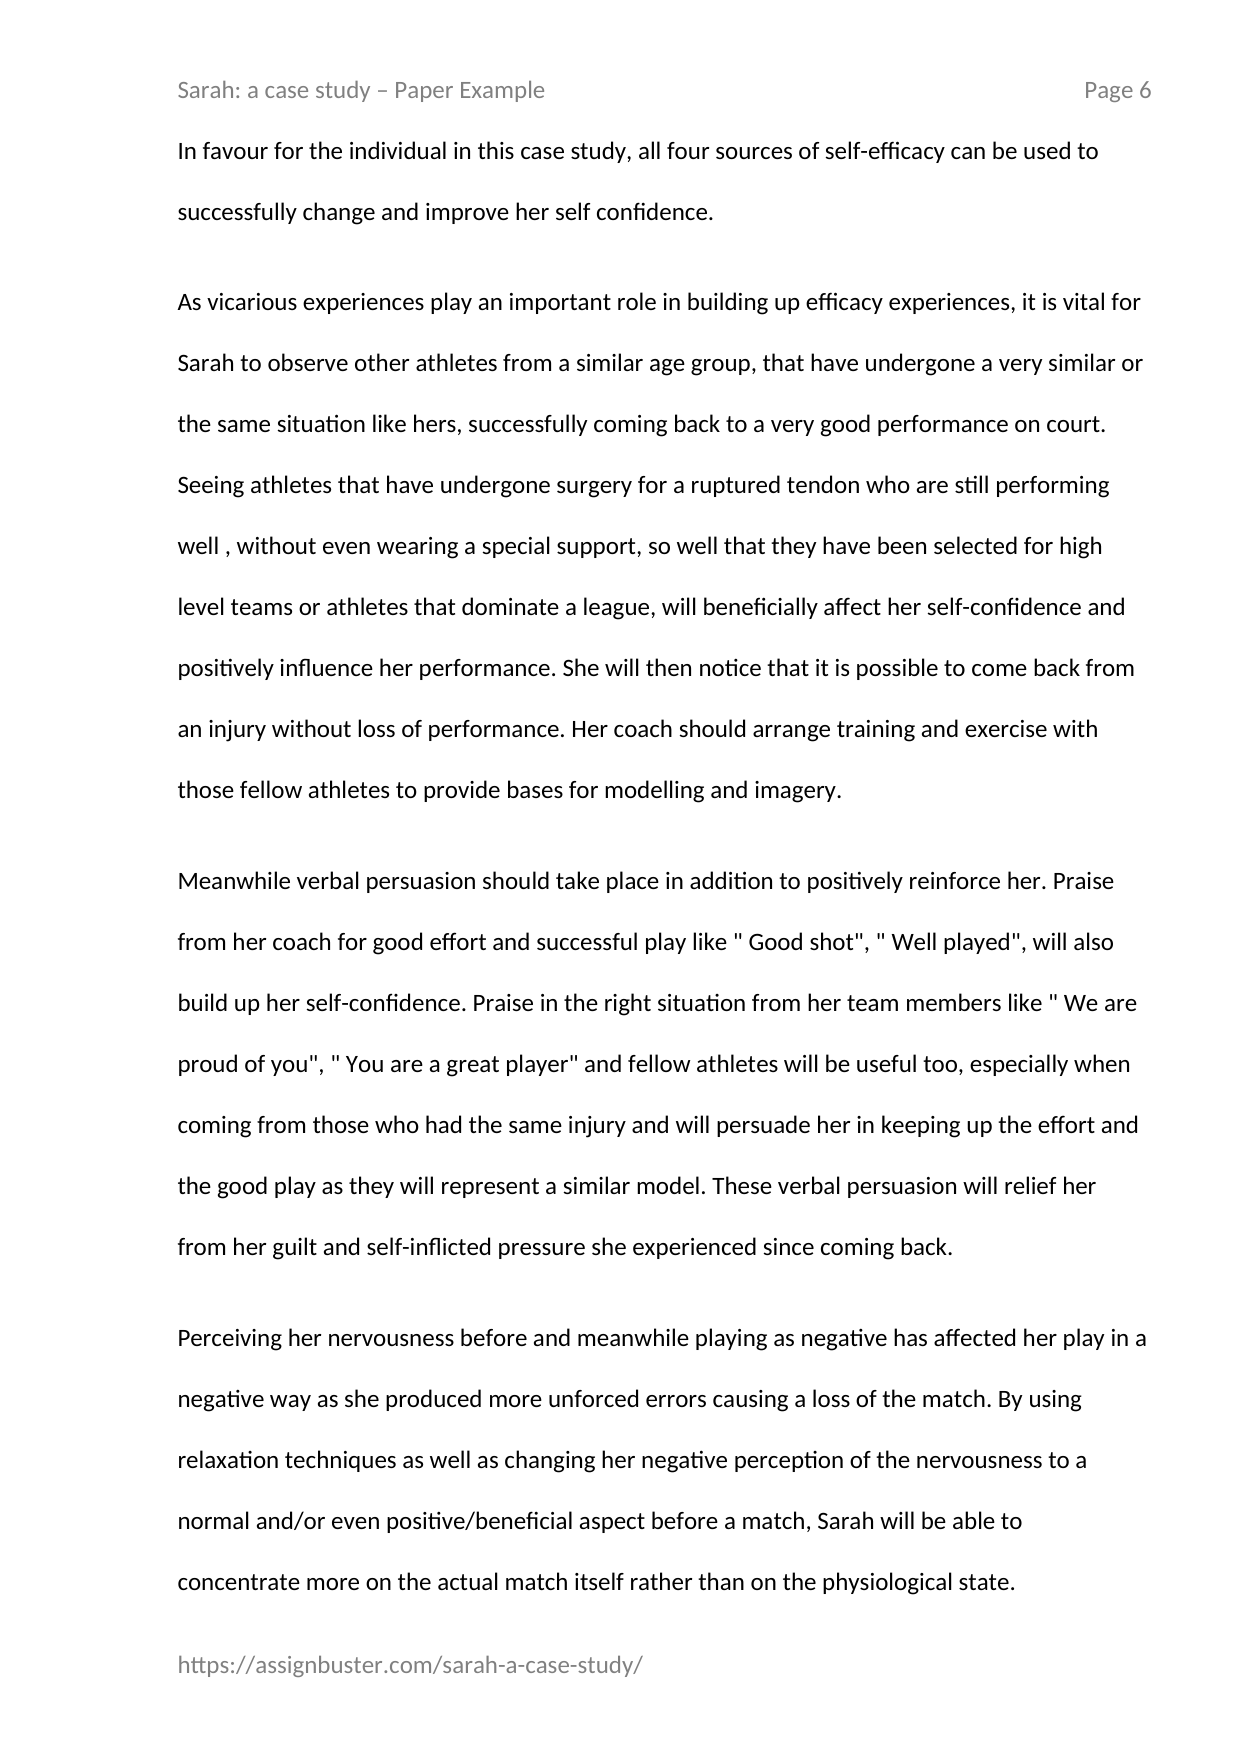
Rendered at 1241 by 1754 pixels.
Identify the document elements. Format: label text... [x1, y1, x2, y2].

text As vicarious experiences play an important role in building up efficacy experiences, it is vital for Sarah to observe other athletes from a similar age group, that have undergone a very similar or the same situation like hers, successfully coming back to a very good performance on court. Seeing athletes that have undergone surgery for a ruptured tendon who are still performing well , without even wearing a special support, so well that they have been selected for high level teams or athletes that dominate a league, will beneficially affect her self-confidence and positively influence her performance. She will then notice that it is possible to come back from an injury without loss of performance. Her coach should arrange training and exercise with those fellow athletes to provide bases for modelling and imagery. [177, 286, 1152, 805]
text Perceiving her nervousness before and meanwhile playing as negative has affected her play in a negative way as she produced more unforced errors causing a loss of the match. By using relaxation techniques as well as changing her negative perception of the nervousness to a normal and/or even positive/beneficial aspect before a match, Sarah will be able to concentrate more on the actual match itself rather than on the physiological state. [177, 1322, 1152, 1597]
text In favour for the individual in this case study, all four sources of self-efficacy can be used to successfully change and improve her self confidence. [177, 135, 1152, 226]
text Meanwhile verbal persuasion should take place in addition to positively reinforce her. Praise from her coach for good effort and successful play like " Good shot", " Well played", will also build up her self-confidence. Praise in the right situation from her team members like " We are proud of you", " You are a great player" and fellow athletes will be useful too, especially when coming from those who had the same injury and will persuade her in keeping up the effort and the good play as they will represent a similar model. These verbal persuasion will relief her from her guilt and self-inflicted pressure she experienced since coming back. [177, 865, 1152, 1262]
